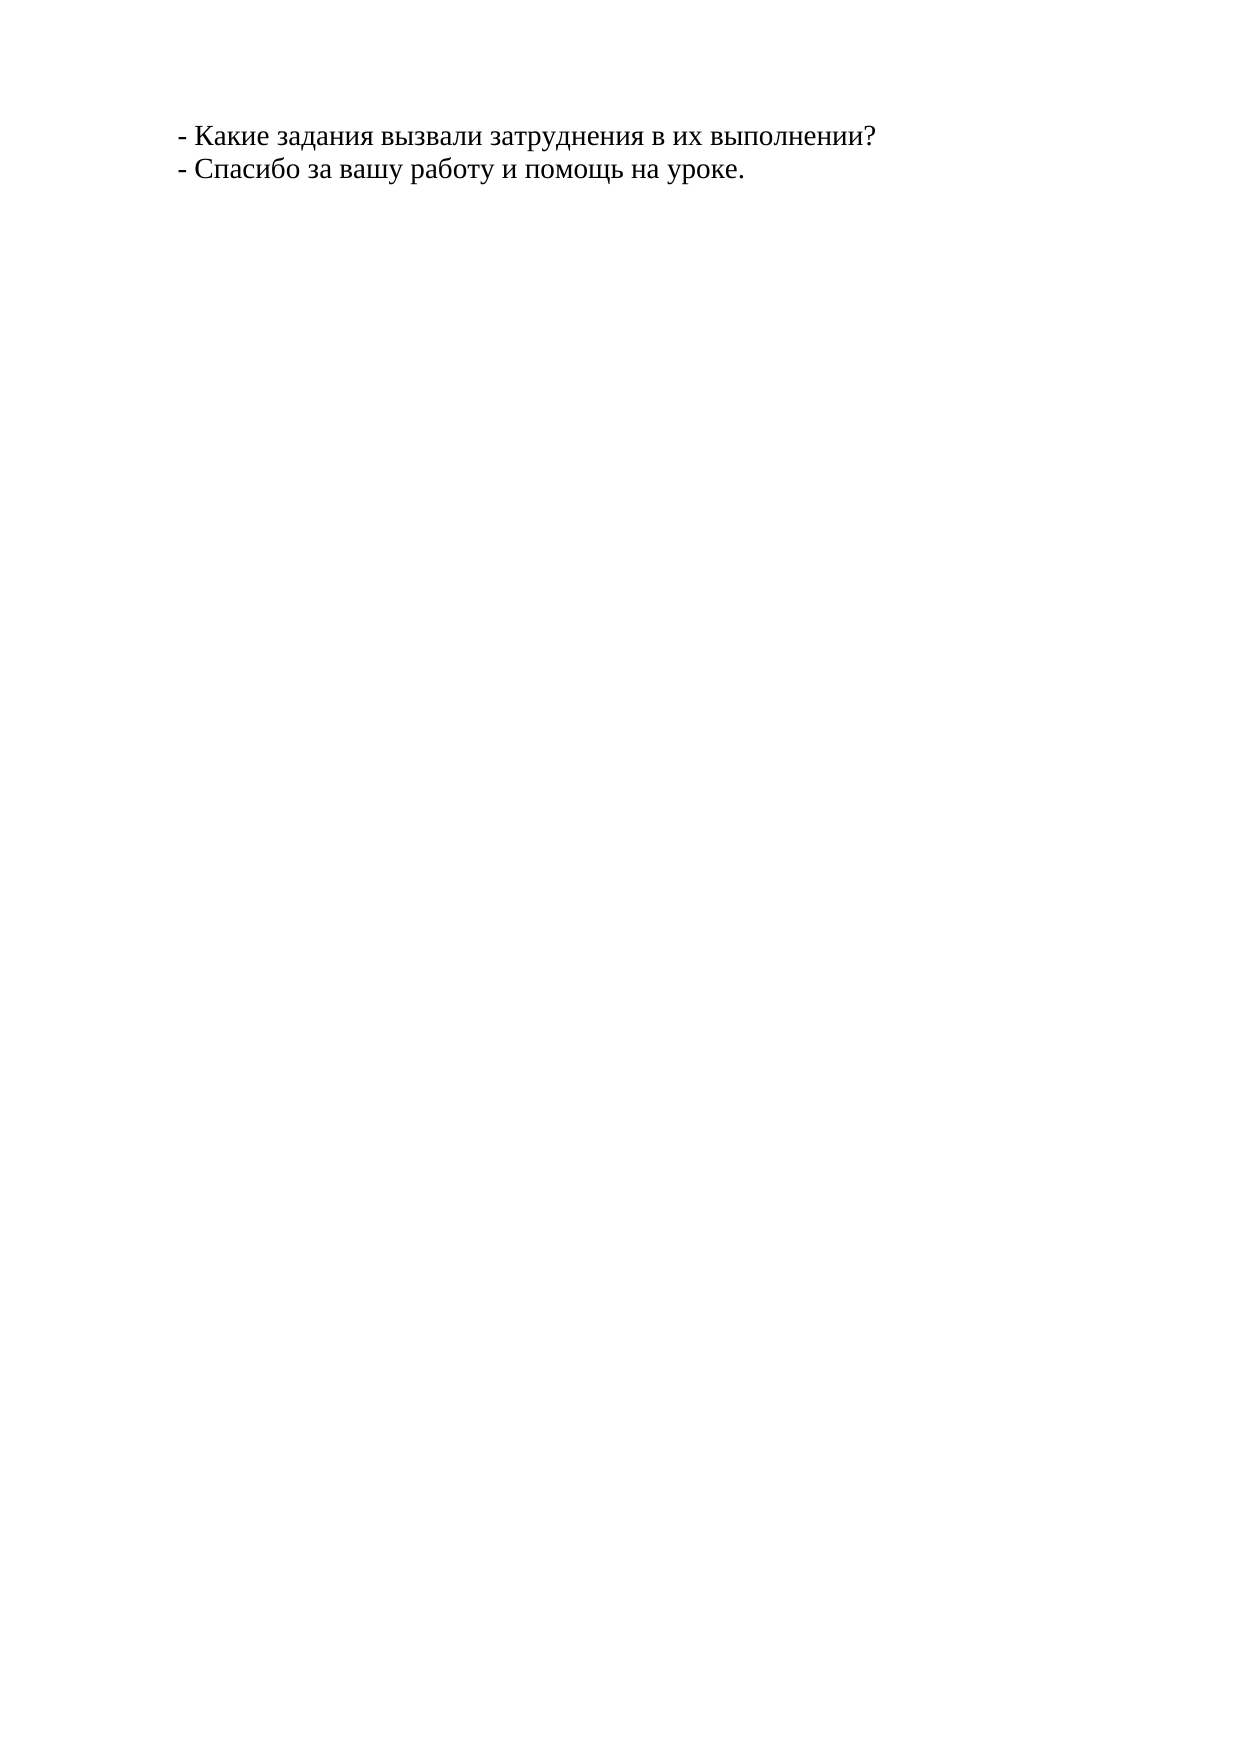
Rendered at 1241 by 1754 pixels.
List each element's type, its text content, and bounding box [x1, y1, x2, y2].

text - Какие задания вызвали затруднения в их выполнении? [177, 118, 1152, 152]
text - Спасибо за вашу работу и помощь на уроке. [177, 152, 1152, 185]
